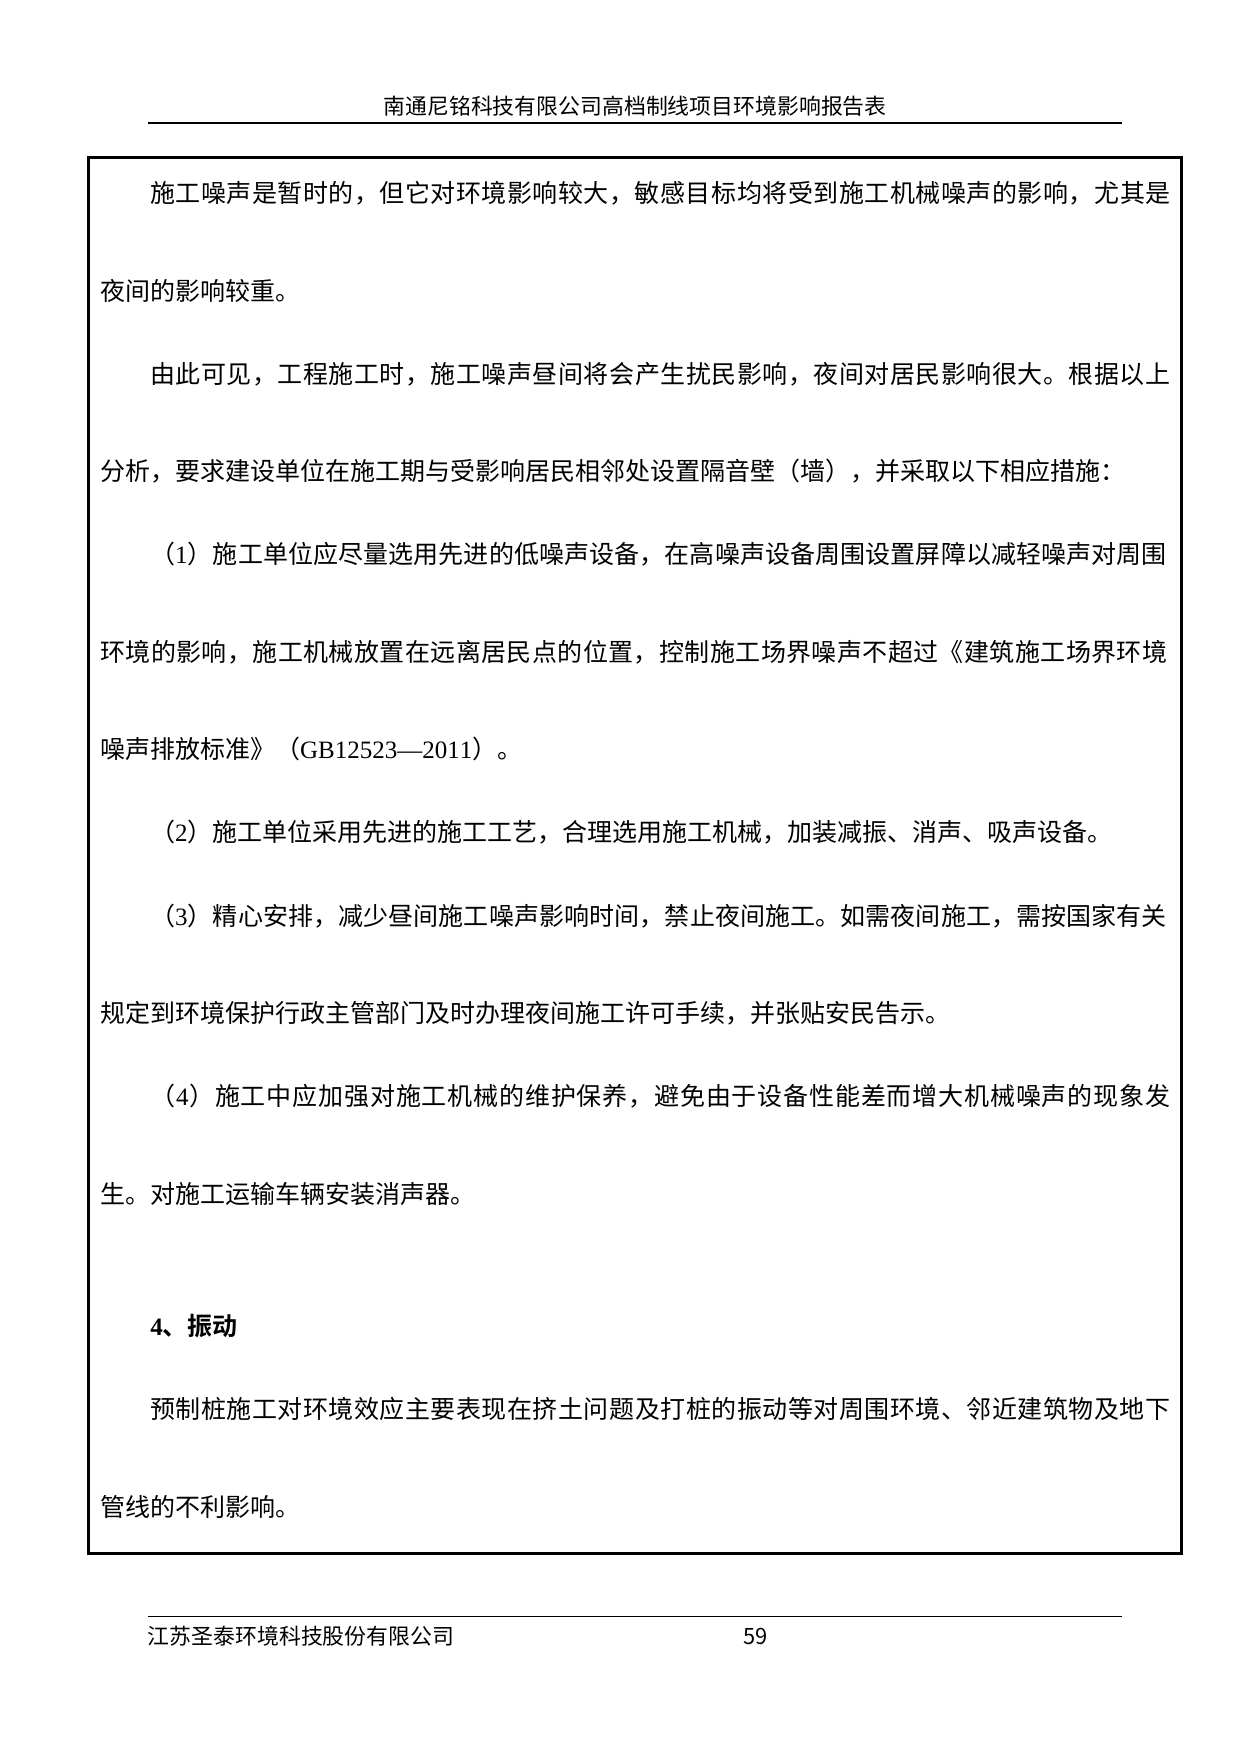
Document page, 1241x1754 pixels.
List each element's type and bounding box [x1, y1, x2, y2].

table_header [90, 159, 1180, 1552]
